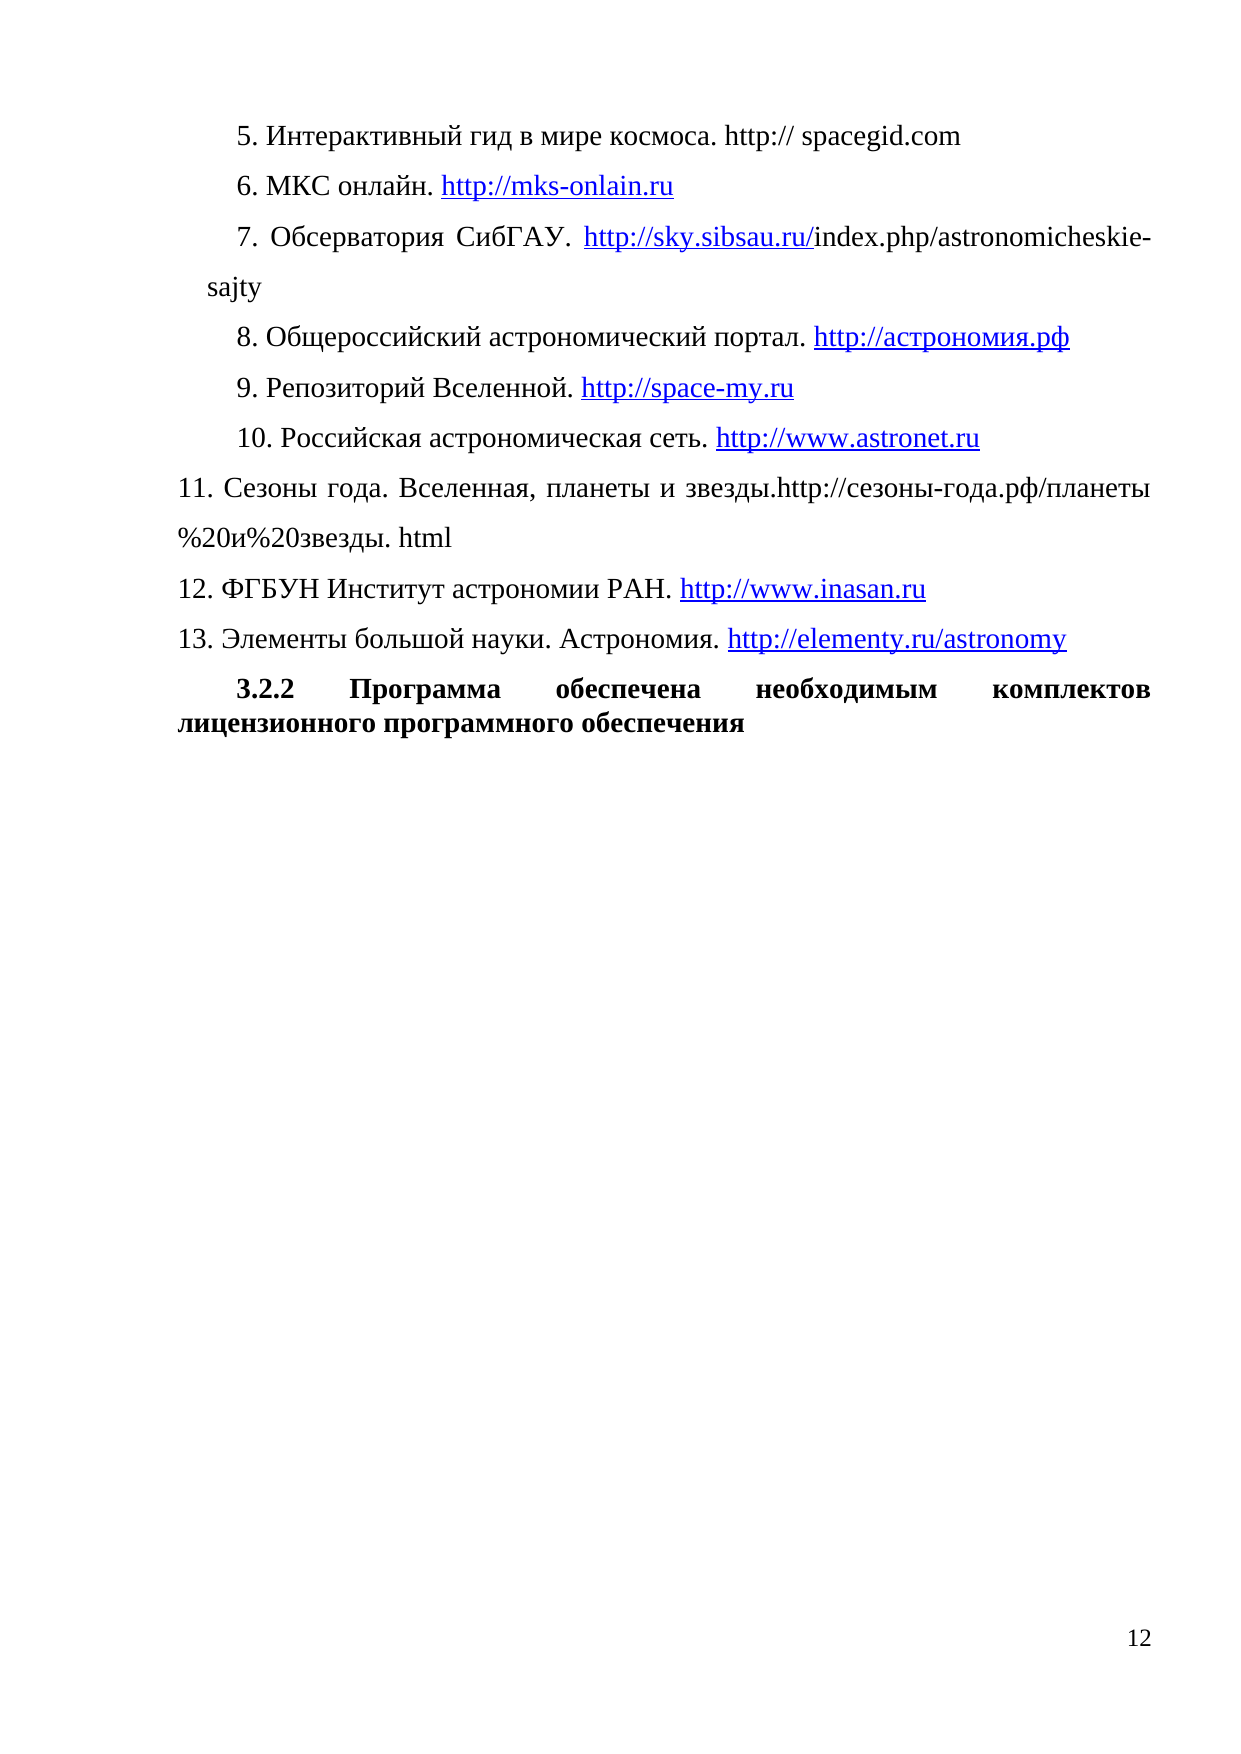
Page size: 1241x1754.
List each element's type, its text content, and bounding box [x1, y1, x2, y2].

text 3.2.2 Программа обеспечена необходимым комплектов лицензионного программного обеспечения [177, 672, 1152, 739]
text 6. МКС онлайн. http://mks-onlain.ru [207, 168, 1152, 202]
text 5. Интерактивный гид в мире космоса. http:// spacegid.com [207, 118, 1152, 152]
text 11. Сезоны года. Вселенная, планеты и звезды.http://сезоны-года.рф/планеты%20и%20звезды. html [177, 470, 1152, 554]
text 9. Репозиторий Вселенной. http://space-my.ru [207, 370, 1152, 403]
text 7. Обсерватория СибГАУ. http://sky.sibsau.ru/index.php/astronomicheskie-sajty [207, 219, 1152, 303]
text 10. Российская астрономическая сеть. http://www.astronet.ru [207, 420, 1152, 453]
text 13. Элементы большой науки. Астрономия. http://elementy.ru/astronomy [177, 621, 1152, 655]
text 12. ФГБУН Институт астрономии РАН. http://www.inasan.ru [177, 571, 1152, 604]
text 8. Общероссийский астрономический портал. http://астрономия.рф [207, 319, 1152, 353]
